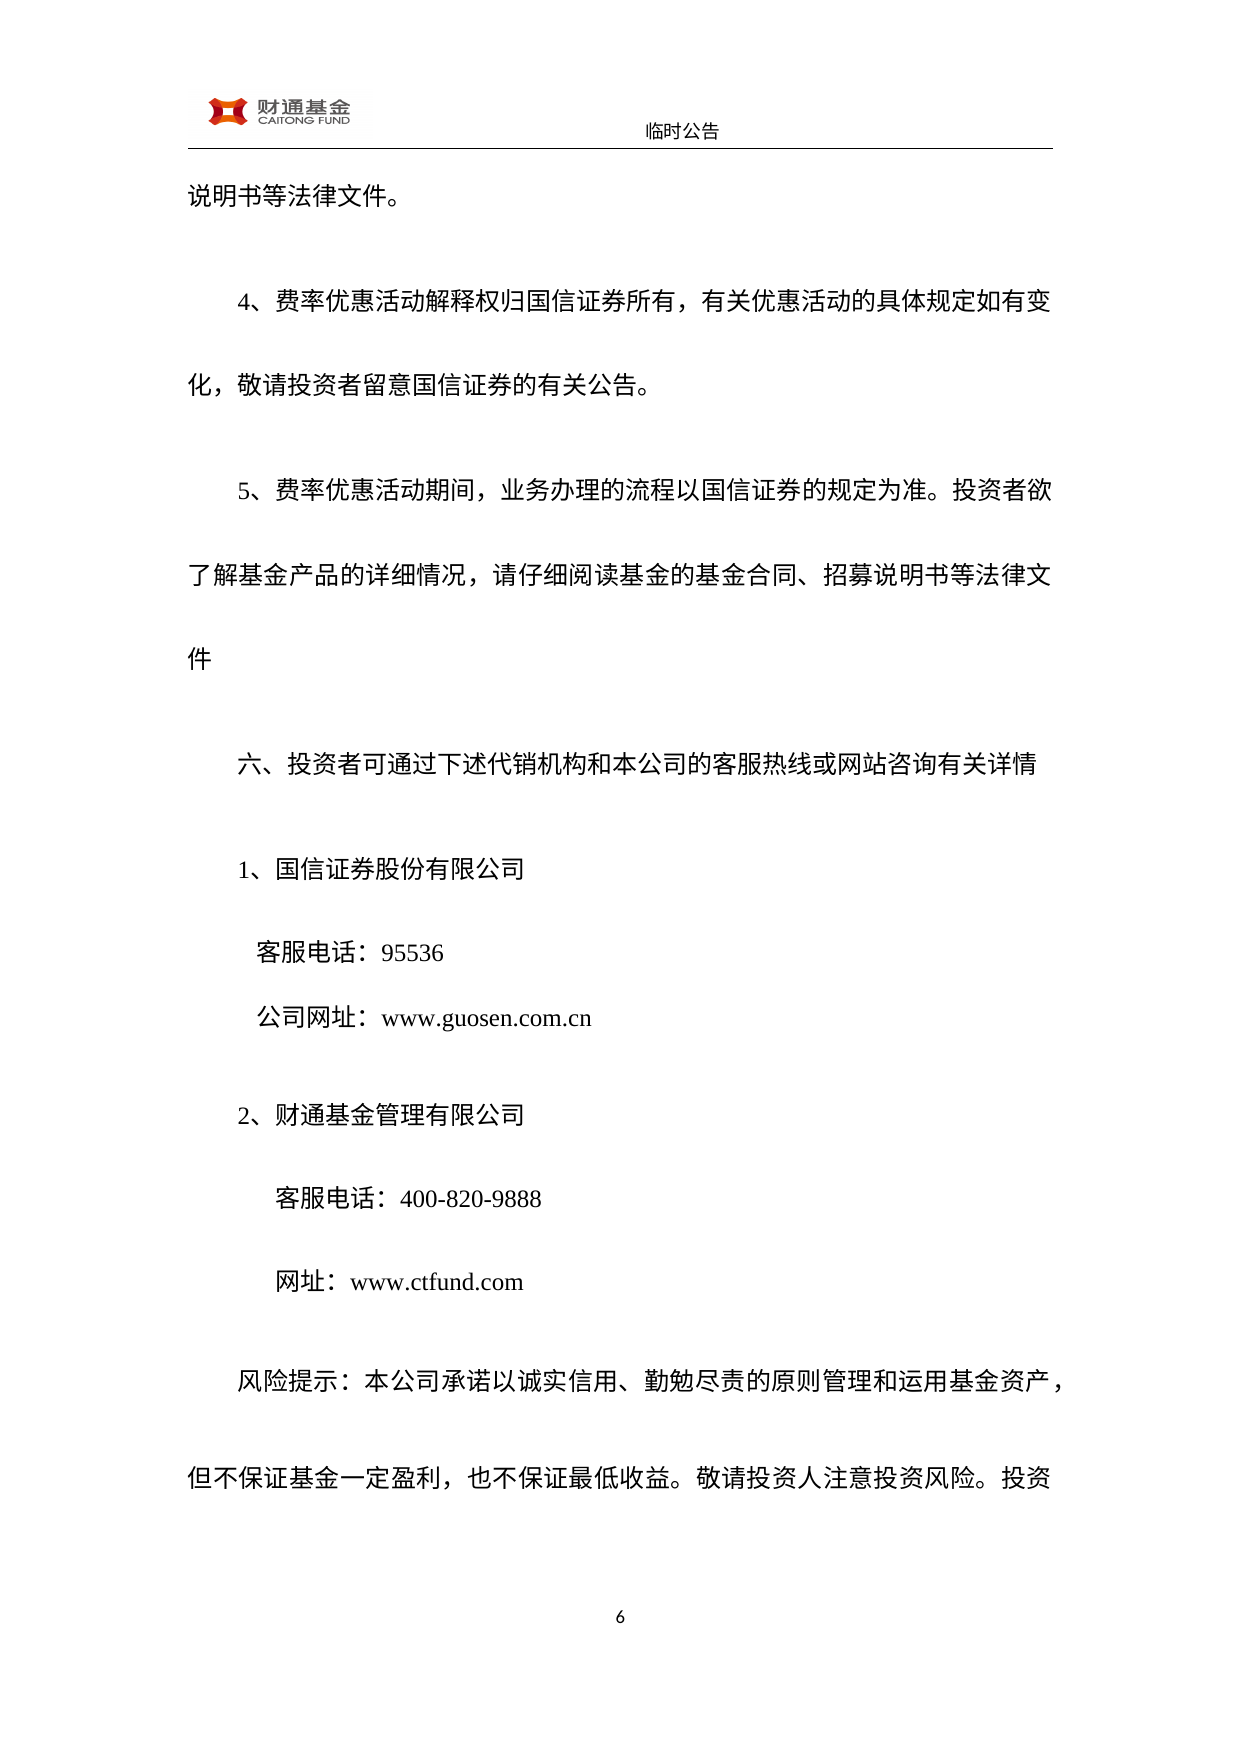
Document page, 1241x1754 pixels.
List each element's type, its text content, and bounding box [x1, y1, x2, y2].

text 客服电话：95536 [187, 918, 1053, 983]
text 六、投资者可通过下述代销机构和本公司的客服热线或网站咨询有关详情 [187, 730, 1053, 795]
text 1、国信证券股份有限公司 [187, 835, 1053, 900]
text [187, 162, 1053, 227]
text 客服电话：400-820-9888 [187, 1164, 1053, 1229]
text 公司网址：www.guosen.com.cn [187, 983, 1053, 1048]
text 2、财通基金管理有限公司 [187, 1081, 1053, 1146]
picture [187, 88, 373, 139]
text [187, 1347, 1053, 1509]
text 5、费率优惠活动期间，业务办理的流程以国信证券的规定为准。投资者欲了解基金产品的详细情况，请仔细阅读基金的基金合同、招募说明书等法律文件 [187, 456, 1053, 690]
text 网址：www.ctfund.com [187, 1247, 1053, 1312]
text 4、费率优惠活动解释权归国信证券所有，有关优惠活动的具体规定如有变化，敬请投资者留意国信证券的有关公告。 [187, 267, 1053, 416]
